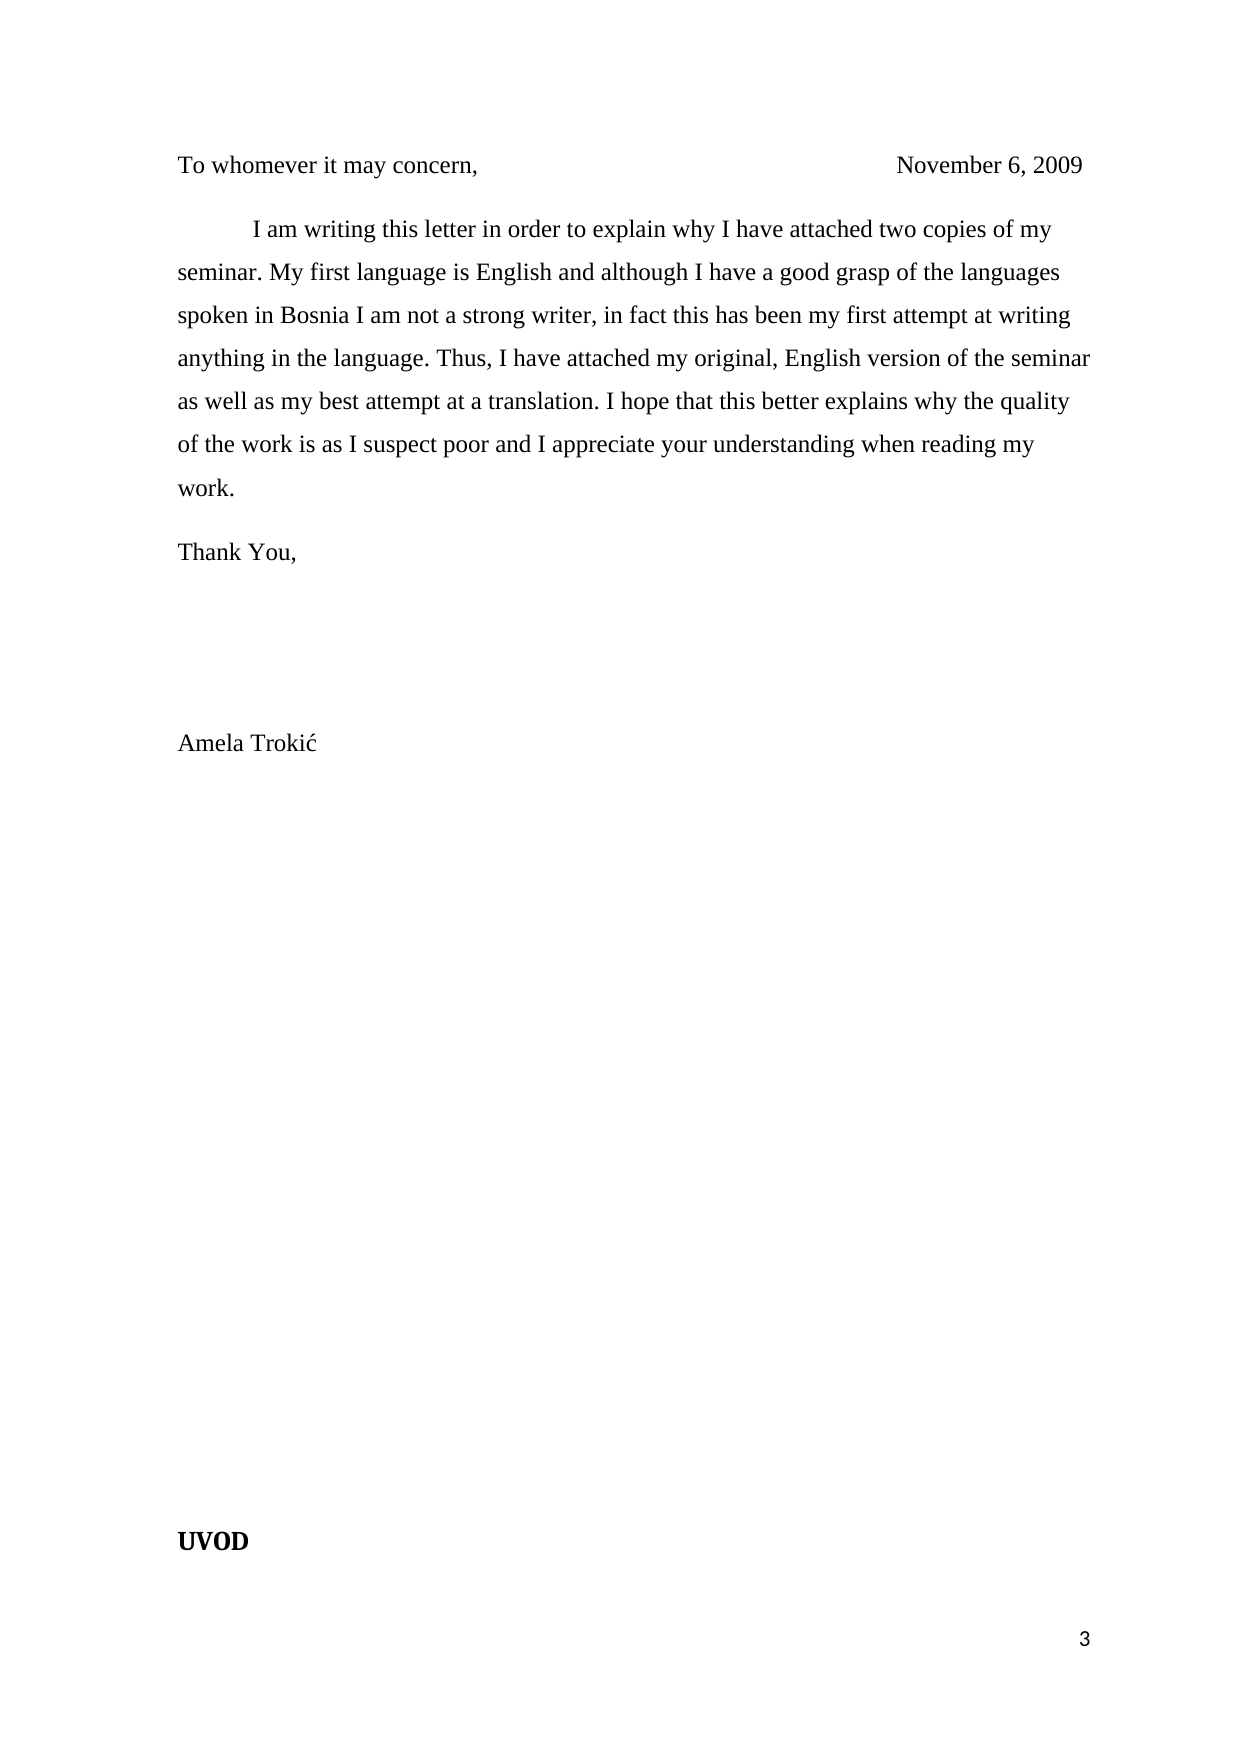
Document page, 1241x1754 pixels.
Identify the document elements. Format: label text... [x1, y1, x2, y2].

text To whomever it may concern, November 6, 2009 [177, 150, 1090, 179]
subtitle UVOD [177, 1526, 1090, 1557]
text I am writing this letter in order to explain why I have attached two copies of my seminar. My first language is English and although I have a good grasp of the languages spoken in Bosnia I am not a strong writer, in fact this has been my first attempt at writing anything in the language. Thus, I have attached my original, English version of the seminar as well as my best attempt at a translation. I hope that this better explains why the quality of the work is as I suspect poor and I appreciate your understanding when reading my work. [177, 214, 1090, 501]
text Amela Trokić [177, 728, 1090, 757]
text Thank You, [177, 537, 1090, 565]
